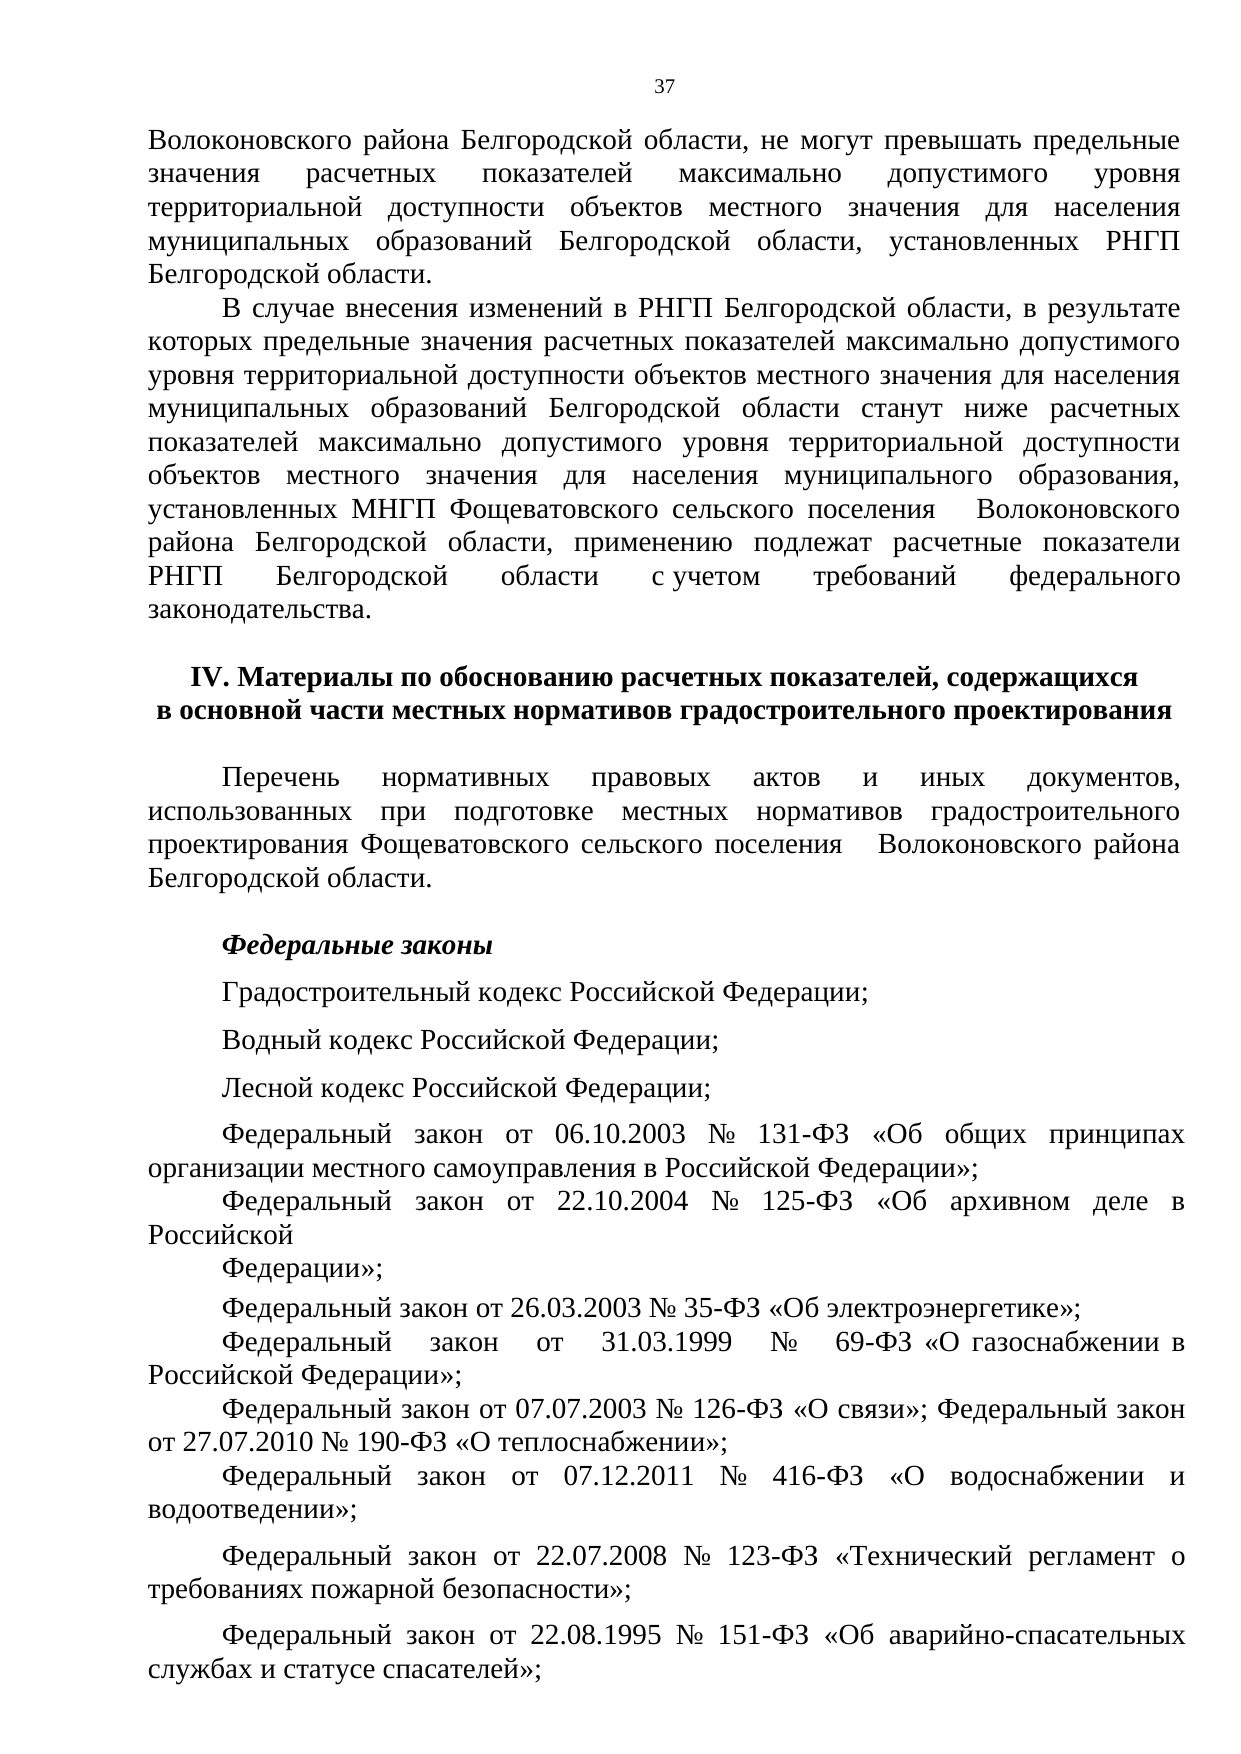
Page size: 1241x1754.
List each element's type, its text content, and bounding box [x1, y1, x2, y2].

text Федерации»; [148, 1251, 1186, 1284]
text IV. Материалы по обоснованию расчетных показателей, содержащихся в основной части местных нормативов градостроительного проектирования [148, 659, 1181, 726]
text В случае внесения изменений в РНГП Белгородской области, в результате которых предельные значения расчетных показателей максимально допустимого уровня территориальной доступности объектов местного значения для населения муниципальных образований Белгородской области станут ниже расчетных показателей максимально допустимого уровня территориальной доступности объектов местного значения для населения муниципального образования, установленных МНГП Фощеватовского сельского поселения Волоконовского района Белгородской области, применению подлежат расчетные показатели РНГП Белгородской области с учетом требований федерального законодательства. [148, 290, 1181, 625]
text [148, 122, 1181, 290]
text Федеральный закон от 07.12.2011 № 416-ФЗ «О водоснабжении и водоотведении»; [148, 1458, 1186, 1525]
text Градостроительный кодекс Российской Федерации; [148, 974, 1186, 1008]
text Водный кодекс Российской Федерации; [148, 1022, 1186, 1056]
text Лесной кодекс Российской Федерации; [148, 1070, 1186, 1104]
text Федеральные законы [148, 927, 1186, 961]
text Федеральный закон от 22.07.2008 № 123-ФЗ «Технический регламент о требованиях пожарной безопасности»; [148, 1538, 1186, 1605]
text Федеральный закон от 22.10.2004 № 125-ФЗ «Об архивном деле в Российской [148, 1183, 1186, 1251]
text Перечень нормативных правовых актов и иных документов, использованных при подготовке местных нормативов градостроительного проектирования Фощеватовского сельского поселения Волоконовского района Белгородской области. [148, 759, 1181, 893]
text Федеральный закон от 26.03.2003 № 35-ФЗ «Об электроэнергетике»; [148, 1290, 1186, 1324]
text Федеральный закон от 31.03.1999 № 69-ФЗ «О газоснабжении в Российской Федерации»; [148, 1324, 1186, 1391]
text Федеральный закон от 07.07.2003 № 126-ФЗ «О связи»; Федеральный закон от 27.07.2010 № 190-ФЗ «О теплоснабжении»; [148, 1391, 1186, 1458]
text Федеральный закон от 22.08.1995 № 151-ФЗ «Об аварийно-спасательных службах и статусе спасателей»; [148, 1617, 1186, 1684]
text Федеральный закон от 06.10.2003 № 131-ФЗ «Об общих принципах организации местного самоуправления в Российской Федерации»; [148, 1116, 1186, 1183]
